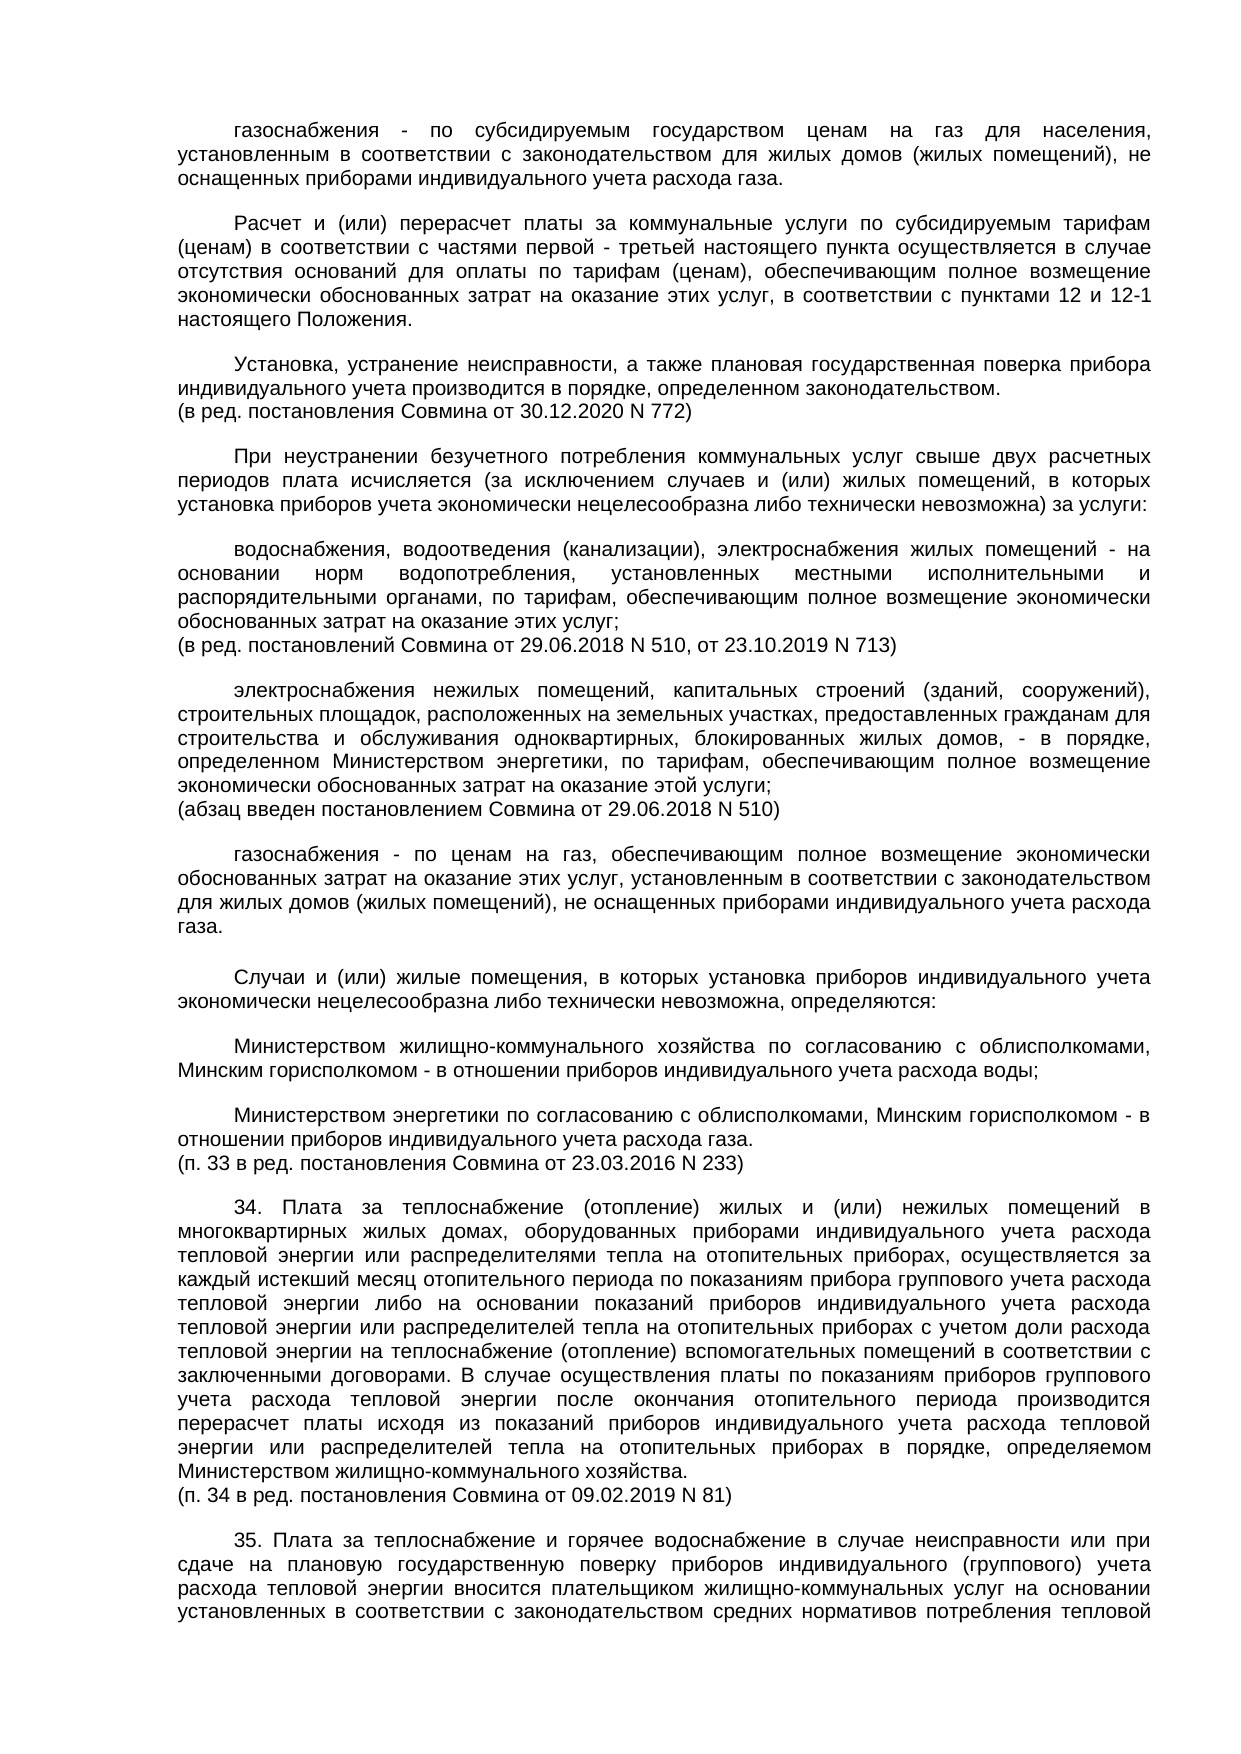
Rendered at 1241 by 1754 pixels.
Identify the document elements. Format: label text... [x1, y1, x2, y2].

text электроснабжения нежилых помещений, капитальных строений (зданий, сооружений), строительных площадок, расположенных на земельных участках, предоставленных гражданам для строительства и обслуживания одноквартирных, блокированных жилых домов, - в порядке, определенном Министерством энергетики, по тарифам, обеспечивающим полное возмещение экономически обоснованных затрат на оказание этой услуги; [177, 677, 1152, 797]
text Министерством энергетики по согласованию с облисполкомами, Минским горисполкомом - в отношении приборов индивидуального учета расхода газа. [177, 1102, 1152, 1150]
text (п. 33 в ред. постановления Совмина от 23.03.2016 N 233) [177, 1150, 1152, 1174]
text Министерством жилищно-коммунального хозяйства по согласованию с облисполкомами, Минским горисполкомом - в отношении приборов индивидуального учета расхода воды; [177, 1034, 1152, 1082]
text (в ред. постановления Совмина от 30.12.2020 N 772) [177, 399, 1152, 423]
text Случаи и (или) жилые помещения, в которых установка приборов индивидуального учета экономически нецелесообразна либо технически невозможна, определяются: [177, 965, 1152, 1013]
text (в ред. постановлений Совмина от 29.06.2018 N 510, от 23.10.2019 N 713) [177, 633, 1152, 657]
text водоснабжения, водоотведения (канализации), электроснабжения жилых помещений - на основании норм водопотребления, установленных местными исполнительными и распорядительными органами, по тарифам, обеспечивающим полное возмещение экономически обоснованных затрат на оказание этих услуг; [177, 537, 1152, 633]
text газоснабжения - по субсидируемым государством ценам на газ для населения, установленным в соответствии с законодательством для жилых домов (жилых помещений), не оснащенных приборами индивидуального учета расхода газа. [177, 118, 1152, 190]
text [177, 1527, 1152, 1623]
text (абзац введен постановлением Совмина от 29.06.2018 N 510) [177, 797, 1152, 821]
text 34. Плата за теплоснабжение (отопление) жилых и (или) нежилых помещений в многоквартирных жилых домах, оборудованных приборами индивидуального учета расхода тепловой энергии или распределителями тепла на отопительных приборах, осуществляется за каждый истекший месяц отопительного периода по показаниям прибора группового учета расхода тепловой энергии либо на основании показаний приборов индивидуального учета расхода тепловой энергии или распределителей тепла на отопительных приборах с учетом доли расхода тепловой энергии на теплоснабжение (отопление) вспомогательных помещений в соответствии с заключенными договорами. В случае осуществления платы по показаниям приборов группового учета расхода тепловой энергии после окончания отопительного периода производится перерасчет платы исходя из показаний приборов индивидуального учета расхода тепловой энергии или распределителей тепла на отопительных приборах в порядке, определяемом Министерством жилищно-коммунального хозяйства. [177, 1195, 1152, 1483]
text (п. 34 в ред. постановления Совмина от 09.02.2019 N 81) [177, 1483, 1152, 1507]
text газоснабжения - по ценам на газ, обеспечивающим полное возмещение экономически обоснованных затрат на оказание этих услуг, установленным в соответствии с законодательством для жилых домов (жилых помещений), не оснащенных приборами индивидуального учета расхода газа. [177, 842, 1152, 938]
text При неустранении безучетного потребления коммунальных услуг свыше двух расчетных периодов плата исчисляется (за исключением случаев и (или) жилых помещений, в которых установка приборов учета экономически нецелесообразна либо технически невозможна) за услуги: [177, 444, 1152, 516]
text Установка, устранение неисправности, а также плановая государственная поверка прибора индивидуального учета производится в порядке, определенном законодательством. [177, 351, 1152, 399]
text Расчет и (или) перерасчет платы за коммунальные услуги по субсидируемым тарифам (ценам) в соответствии с частями первой - третьей настоящего пункта осуществляется в случае отсутствия оснований для оплаты по тарифам (ценам), обеспечивающим полное возмещение экономически обоснованных затрат на оказание этих услуг, в соответствии с пунктами 12 и 12-1 настоящего Положения. [177, 211, 1152, 331]
